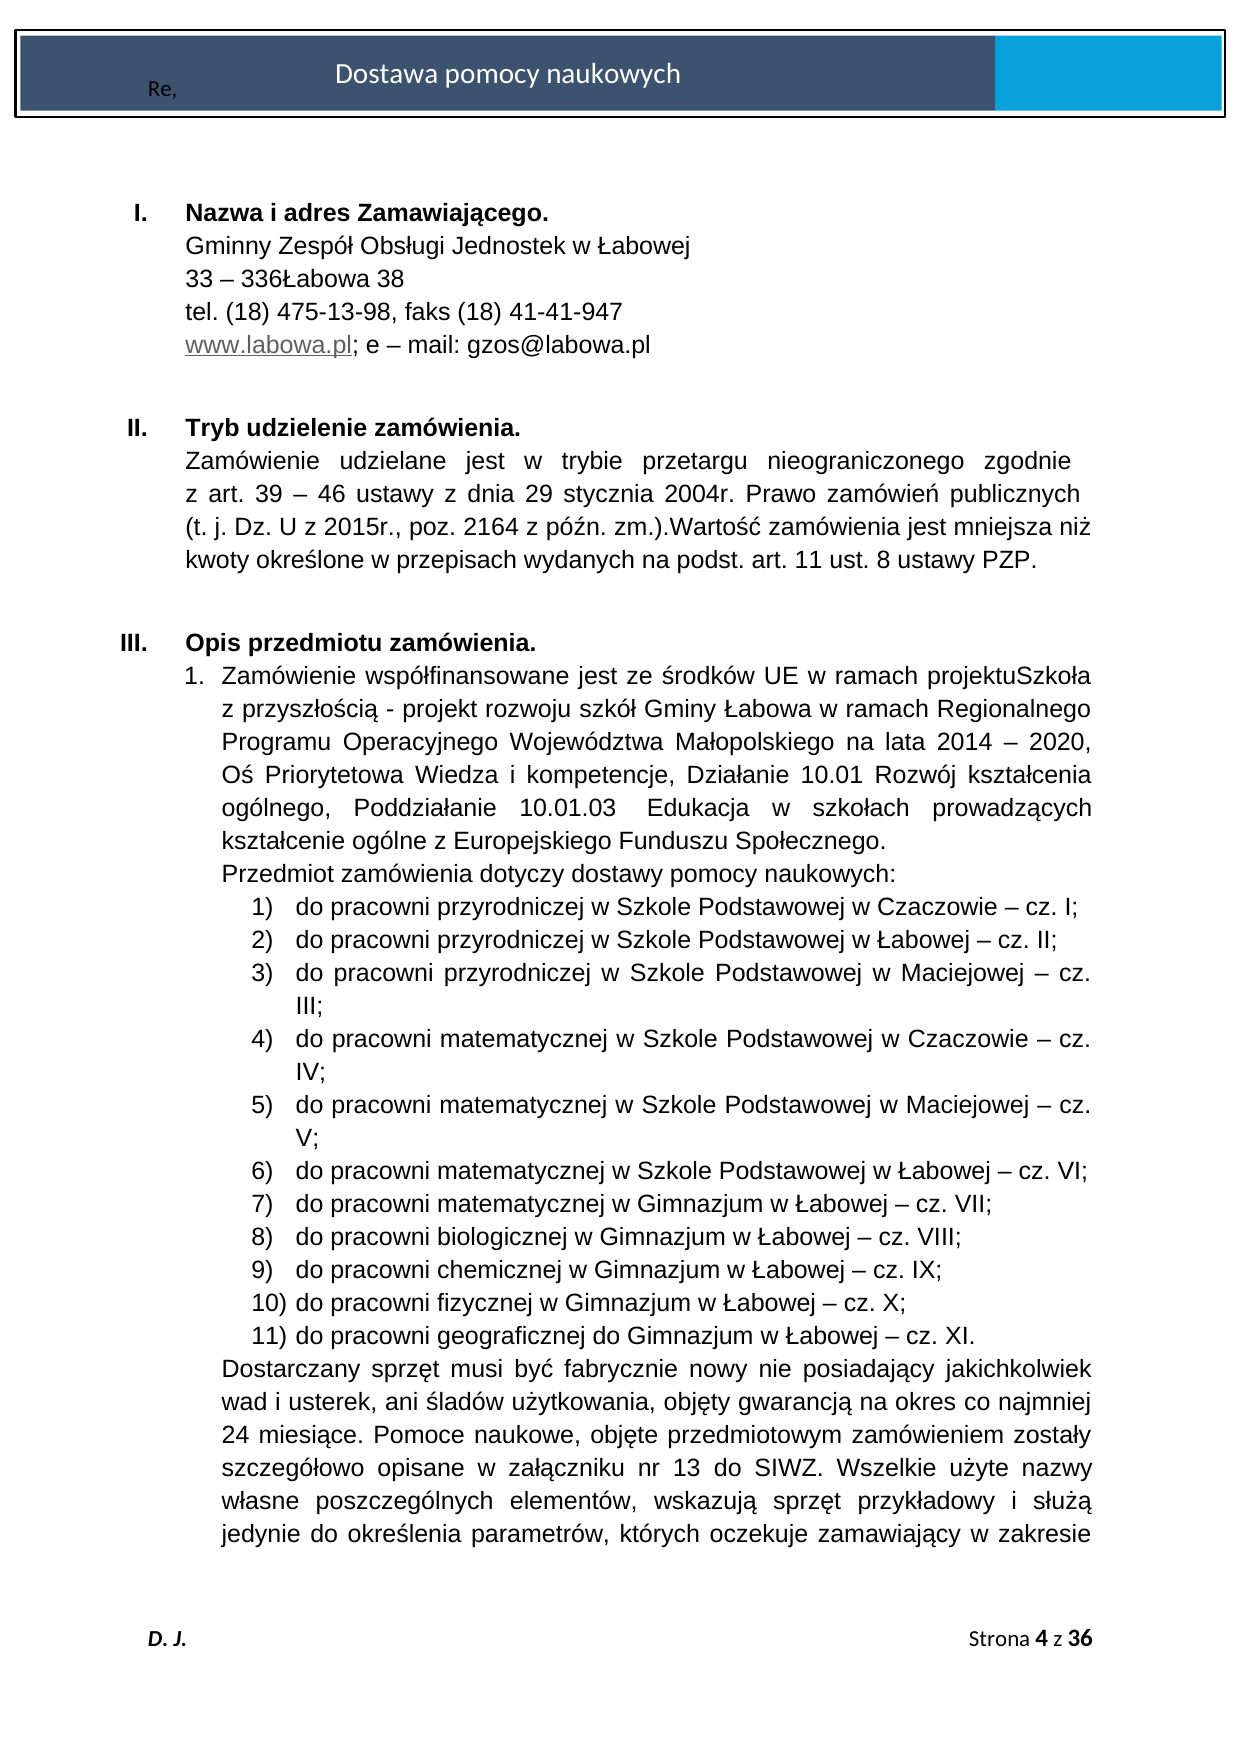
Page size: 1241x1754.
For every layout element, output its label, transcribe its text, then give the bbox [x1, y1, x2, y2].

subtitle Tryb udzielenie zamówienia. [148, 413, 1093, 441]
list do pracowni matematycznej w Szkole Podstawowej w Maciejowej – cz. V; [251, 1090, 1093, 1152]
list do pracowni przyrodniczej w Szkole Podstawowej w Czaczowie – cz. I; [251, 892, 1093, 921]
list do pracowni przyrodniczej w Szkole Podstawowej w Łabowej – cz. II; [251, 925, 1093, 954]
subtitle Opis przedmiotu zamówienia. [148, 628, 1093, 657]
text www.labowa.pl; e – mail: gzos@labowa.pl [185, 330, 1093, 358]
list do pracowni fizycznej w Gimnazjum w Łabowej – cz. X; [251, 1288, 1093, 1317]
list do pracowni biologicznej w Gimnazjum w Łabowej – cz. VIII; [251, 1222, 1093, 1251]
text 33 – 336Łabowa 38 [185, 264, 1093, 292]
subtitle Nazwa i adres Zamawiającego. [148, 198, 1093, 226]
list do pracowni geograficznej do Gimnazjum w Łabowej – cz. XI. [251, 1321, 1093, 1350]
list do pracowni chemicznej w Gimnazjum w Łabowej – cz. IX; [251, 1255, 1093, 1284]
text Gminny Zespół Obsługi Jednostek w Łabowej [185, 231, 1093, 259]
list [221, 1354, 1093, 1548]
list do pracowni matematycznej w Gimnazjum w Łabowej – cz. VII; [251, 1189, 1093, 1218]
list do pracowni matematycznej w Szkole Podstawowej w Łabowej – cz. VI; [251, 1156, 1093, 1185]
list do pracowni matematycznej w Szkole Podstawowej w Czaczowie – cz. IV; [251, 1024, 1093, 1086]
text tel. (18) 475-13-98, faks (18) 41-41-947 [185, 297, 1093, 325]
list Przedmiot zamówienia dotyczy dostawy pomocy naukowych: [221, 859, 1093, 888]
list do pracowni przyrodniczej w Szkole Podstawowej w Maciejowej – cz. III; [251, 958, 1093, 1020]
text Zamówienie udzielane jest w trybie przetargu nieograniczonego zgodnie z art. 39 – 46 ustawy z dnia 29 stycznia 2004r. Prawo zamówień publicznych (t. j. Dz. U z 2015r., poz. 2164 z późn. zm.).Wartość zamówienia jest mniejsza niż kwoty określone w przepisach wydanych na podst. art. 11 ust. 8 ustawy PZP. [185, 446, 1093, 573]
list Zamówienie współfinansowane jest ze środków UE w ramach projektuSzkoła z przyszłością - projekt rozwoju szkół Gminy Łabowa w ramach Regionalnego Programu Operacyjnego Województwa Małopolskiego na lata 2014 – 2020, Oś Priorytetowa Wiedza i kompetencje, Działanie 10.01 Rozwój kształcenia ogólnego, Poddziałanie 10.01.03 Edukacja w szkołach prowadzących kształcenie ogólne z Europejskiego Funduszu Społecznego. [184, 661, 1093, 855]
